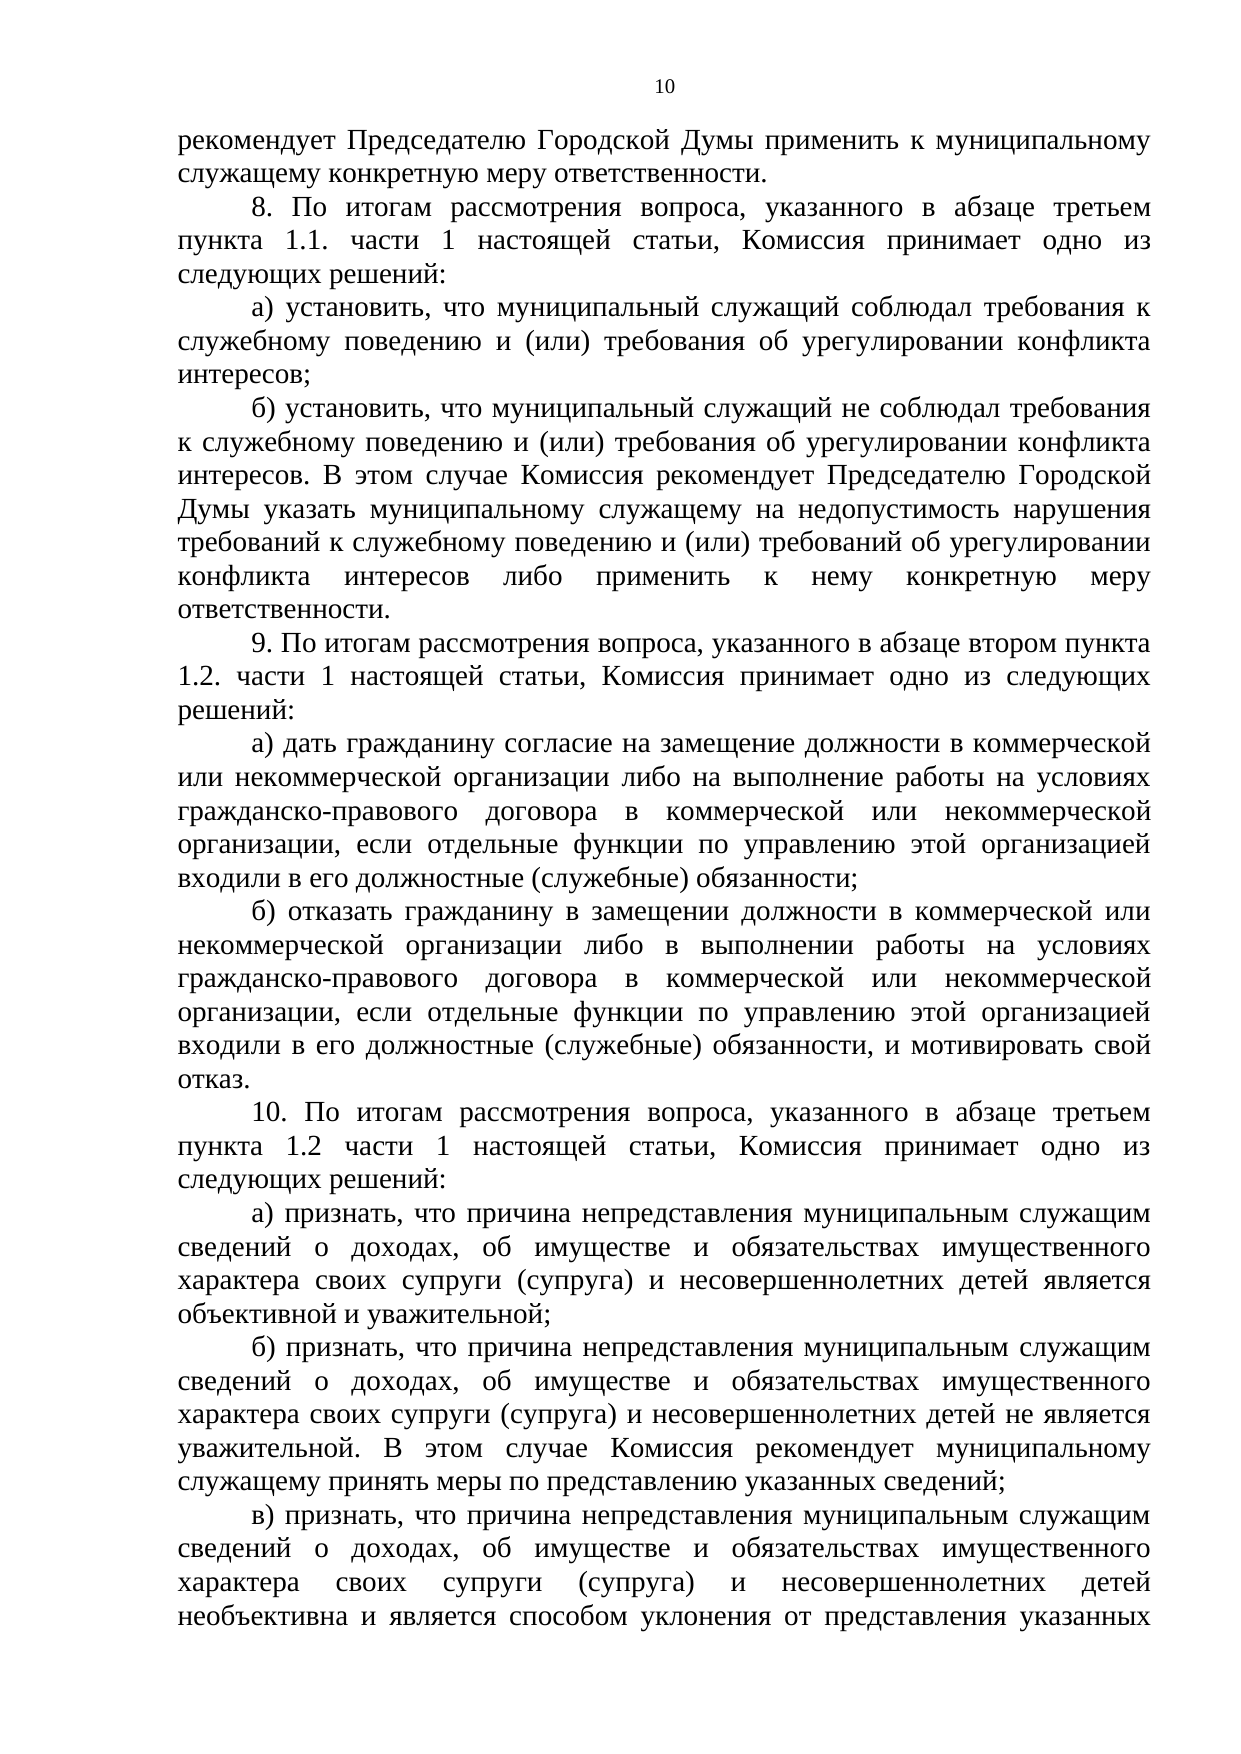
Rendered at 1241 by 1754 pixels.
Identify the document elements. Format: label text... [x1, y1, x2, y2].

text 9. По итогам рассмотрения вопроса, указанного в абзаце втором пункта 1.2. части 1 настоящей статьи, Комиссия принимает одно из следующих решений: [177, 625, 1152, 726]
text б) признать, что причина непредставления муниципальным служащим сведений о доходах, об имуществе и обязательствах имущественного характера своих супруги (супруга) и несовершеннолетних детей не является уважительной. В этом случае Комиссия рекомендует муниципальному служащему принять меры по представлению указанных сведений; [177, 1329, 1152, 1497]
text б) установить, что муниципальный служащий не соблюдал требования к служебному поведению и (или) требования об урегулировании конфликта интересов. В этом случае Комиссия рекомендует Председателю Городской Думы указать муниципальному служащему на недопустимость нарушения требований к служебному поведению и (или) требований об урегулировании конфликта интересов либо применить к нему конкретную меру ответственности. [177, 390, 1152, 625]
text 8. По итогам рассмотрения вопроса, указанного в абзаце третьем пункта 1.1. части 1 настоящей статьи, Комиссия принимает одно из следующих решений: [177, 189, 1152, 289]
text а) признать, что причина непредставления муниципальным служащим сведений о доходах, об имуществе и обязательствах имущественного характера своих супруги (супруга) и несовершеннолетних детей является объективной и уважительной; [177, 1195, 1152, 1329]
text б) отказать гражданину в замещении должности в коммерческой или некоммерческой организации либо в выполнении работы на условиях гражданско-правового договора в коммерческой или некоммерческой организации, если отдельные функции по управлению этой организацией входили в его должностные (служебные) обязанности, и мотивировать свой отказ. [177, 893, 1152, 1094]
text 10. По итогам рассмотрения вопроса, указанного в абзаце третьем пункта 1.2 части 1 настоящей статьи, Комиссия принимает одно из следующих решений: [177, 1094, 1152, 1195]
text а) дать гражданину согласие на замещение должности в коммерческой или некоммерческой организации либо на выполнение работы на условиях гражданско-правового договора в коммерческой или некоммерческой организации, если отдельные функции по управлению этой организацией входили в его должностные (служебные) обязанности; [177, 726, 1152, 893]
text а) установить, что муниципальный служащий соблюдал требования к служебному поведению и (или) требования об урегулировании конфликта интересов; [177, 289, 1152, 390]
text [177, 1497, 1152, 1631]
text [177, 122, 1152, 189]
